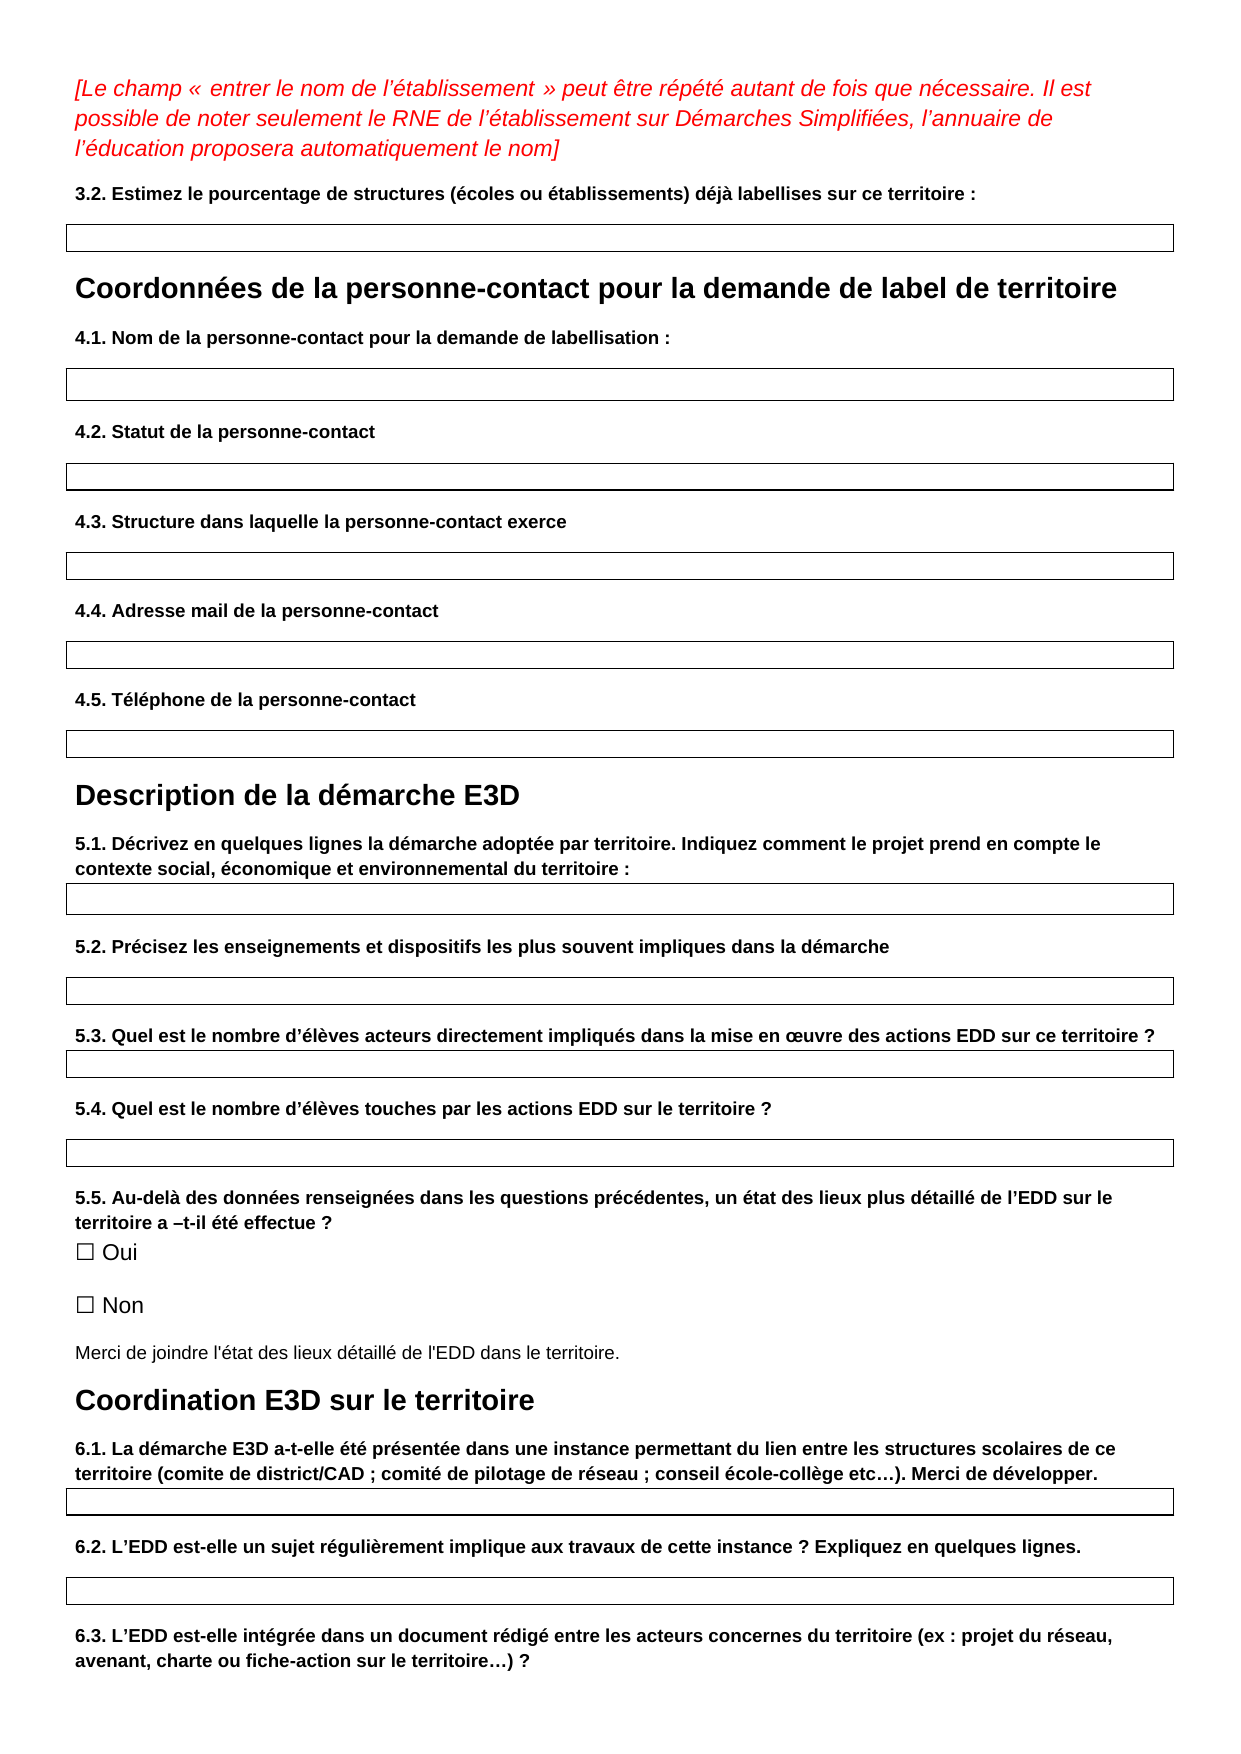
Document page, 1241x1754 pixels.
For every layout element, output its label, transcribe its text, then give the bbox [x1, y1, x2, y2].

text 3.2. Estimez le pourcentage de structures (écoles ou établissements) déjà labellises sur ce territoire : [75, 182, 1165, 204]
text 4.4. Adresse mail de la personne-contact [75, 599, 1165, 621]
text 5.5. Au-delà des données renseignées dans les questions précédentes, un état des lieux plus détaillé de l’EDD sur le territoire a –t-il été effectue ? [75, 1187, 1165, 1233]
text 4.1. Nom de la personne-contact pour la demande de labellisation : [75, 327, 1165, 348]
text 4.3. Structure dans laquelle la personne-contact exerce [75, 510, 1165, 532]
text 4.5. Téléphone de la personne-contact [75, 689, 1165, 710]
text Oui [75, 1236, 1165, 1267]
text [Le champ « entrer le nom de l’établissement » peut être répété autant de fois que nécessaire. Il est possible de noter seulement le RNE de l’établissement sur Démarches Simplifiées, l’annuaire de l’éducation proposera automatiquement le nom] [75, 75, 1165, 162]
text Merci de joindre l'état des lieux détaillé de l'EDD dans le territoire. [75, 1341, 1165, 1363]
text Description de la démarche E3D [75, 778, 1165, 811]
text 5.3. Quel est le nombre d’élèves acteurs directement impliqués dans la mise en œuvre des actions EDD sur ce territoire ? [75, 1025, 1165, 1047]
text 6.2. L’EDD est-elle un sujet régulièrement implique aux travaux de cette instance ? Expliquez en quelques lignes. [75, 1535, 1165, 1557]
text Coordination E3D sur le territoire [75, 1383, 1165, 1416]
text 5.1. Décrivez en quelques lignes la démarche adoptée par territoire. Indiquez comment le projet prend en compte le contexte social, économique et environnemental du territoire : [75, 833, 1165, 879]
text 6.1. La démarche E3D a-t-elle été présentée dans une instance permettant du lien entre les structures scolaires de ce territoire (comite de district/CAD ; comité de pilotage de réseau ; conseil école-collège etc…). Merci de développer. [75, 1438, 1165, 1484]
text 4.2. Statut de la personne-contact [75, 421, 1165, 443]
text 5.4. Quel est le nombre d’élèves touches par les actions EDD sur le territoire ? [75, 1097, 1165, 1119]
text Non [75, 1289, 1165, 1320]
text 6.3. L’EDD est-elle intégrée dans un document rédigé entre les acteurs concernes du territoire (ex : projet du réseau, avenant, charte ou fiche-action sur le territoire…) ? [75, 1624, 1165, 1671]
text 5.2. Précisez les enseignements et dispositifs les plus souvent impliques dans la démarche [75, 936, 1165, 957]
text Coordonnées de la personne-contact pour la demande de label de territoire [75, 271, 1165, 305]
